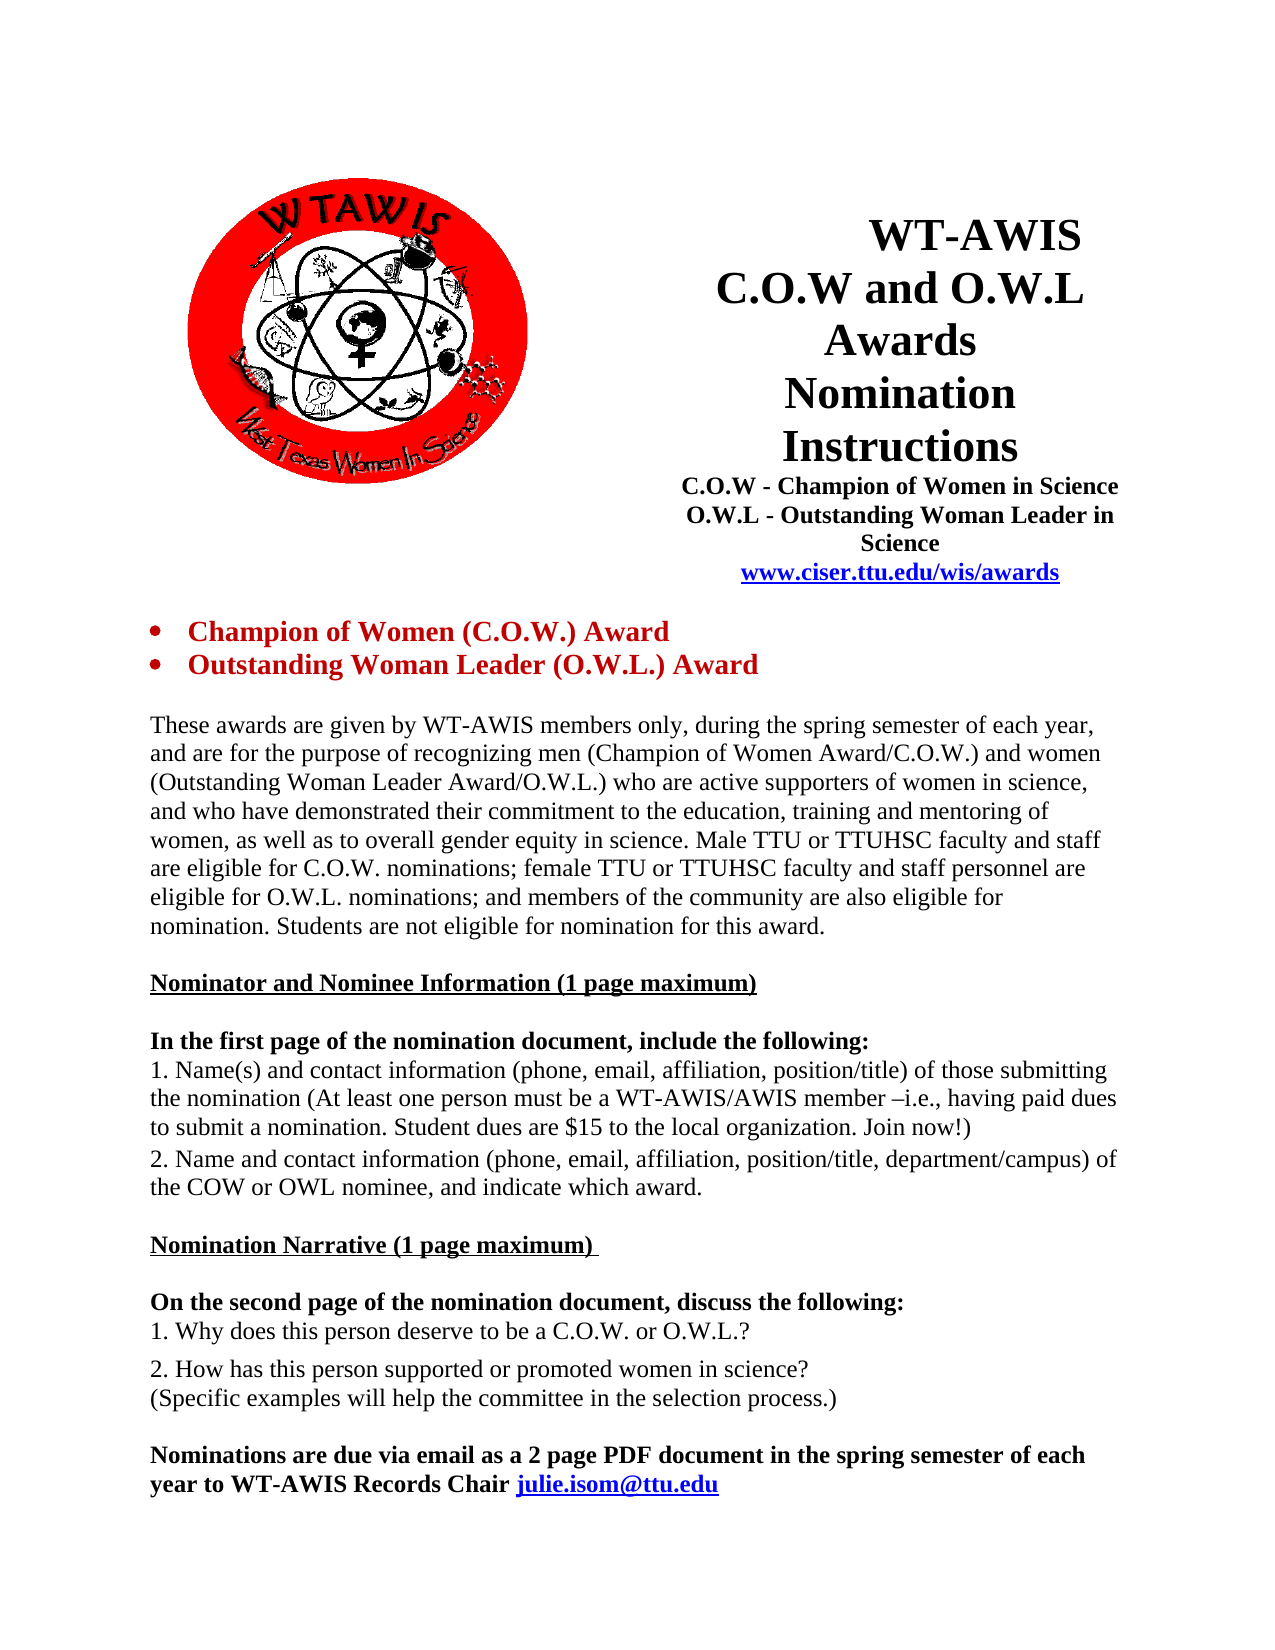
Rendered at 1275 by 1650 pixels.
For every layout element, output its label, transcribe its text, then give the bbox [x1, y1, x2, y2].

text C.O.W - Champion of Women in Science [675, 471, 1125, 500]
text 1. Name(s) and contact information (phone, email, affiliation, position/title) of those submitting the nomination (At least one person must be a WT-AWIS/AWIS member –i.e., having paid dues to submit a nomination. Student dues are $15 to the local organization. Join now!) [150, 1055, 1125, 1141]
text On the second page of the nomination document, discuss the following: [150, 1287, 1125, 1316]
list Champion of Women (C.O.W.) Award [150, 614, 1125, 647]
picture [187, 178, 528, 484]
text O.W.L - Outstanding Woman Leader in Science [675, 500, 1125, 557]
text In the first page of the nomination document, include the following: [150, 1026, 1125, 1055]
text www.ciser.ttu.edu/wis/awards [675, 557, 1125, 586]
text Nomination Instructions [675, 366, 1125, 471]
list Outstanding Woman Leader (O.W.L.) Award [150, 647, 1125, 681]
text 2. How has this person supported or promoted women in science? [150, 1354, 1125, 1383]
text WT-AWIS [675, 150, 1125, 260]
text 1. Why does this person deserve to be a C.O.W. or O.W.L.? [150, 1316, 1125, 1345]
text Nomination Narrative (1 page maximum) [150, 1230, 1125, 1259]
text (Specific examples will help the committee in the selection process.) [150, 1383, 1125, 1412]
text These awards are given by WT-AWIS members only, during the spring semester of each year, and are for the purpose of recognizing men (Champion of Women Award/C.O.W.) and women (Outstanding Woman Leader Award/O.W.L.) who are active supporters of women in science, and who have demonstrated their commitment to the education, training and mentoring of women, as well as to overall gender equity in science. Male TTU or TTUHSC faculty and staff are eligible for C.O.W. nominations; female TTU or TTUHSC faculty and staff personnel are eligible for O.W.L. nominations; and members of the community are also eligible for nomination. Students are not eligible for nomination for this award. [150, 710, 1125, 940]
text 2. Name and contact information (phone, email, affiliation, position/title, department/campus) of the COW or OWL nominee, and indicate which award. [150, 1144, 1125, 1201]
text C.O.W and O.W.L Awards [675, 260, 1125, 366]
text Nominator and Nominee Information (1 page maximum) [150, 968, 1125, 997]
text Nominations are due via email as a 2 page PDF document in the spring semester of each year to WT-AWIS Records Chair julie.isom@ttu.edu [150, 1440, 1125, 1498]
